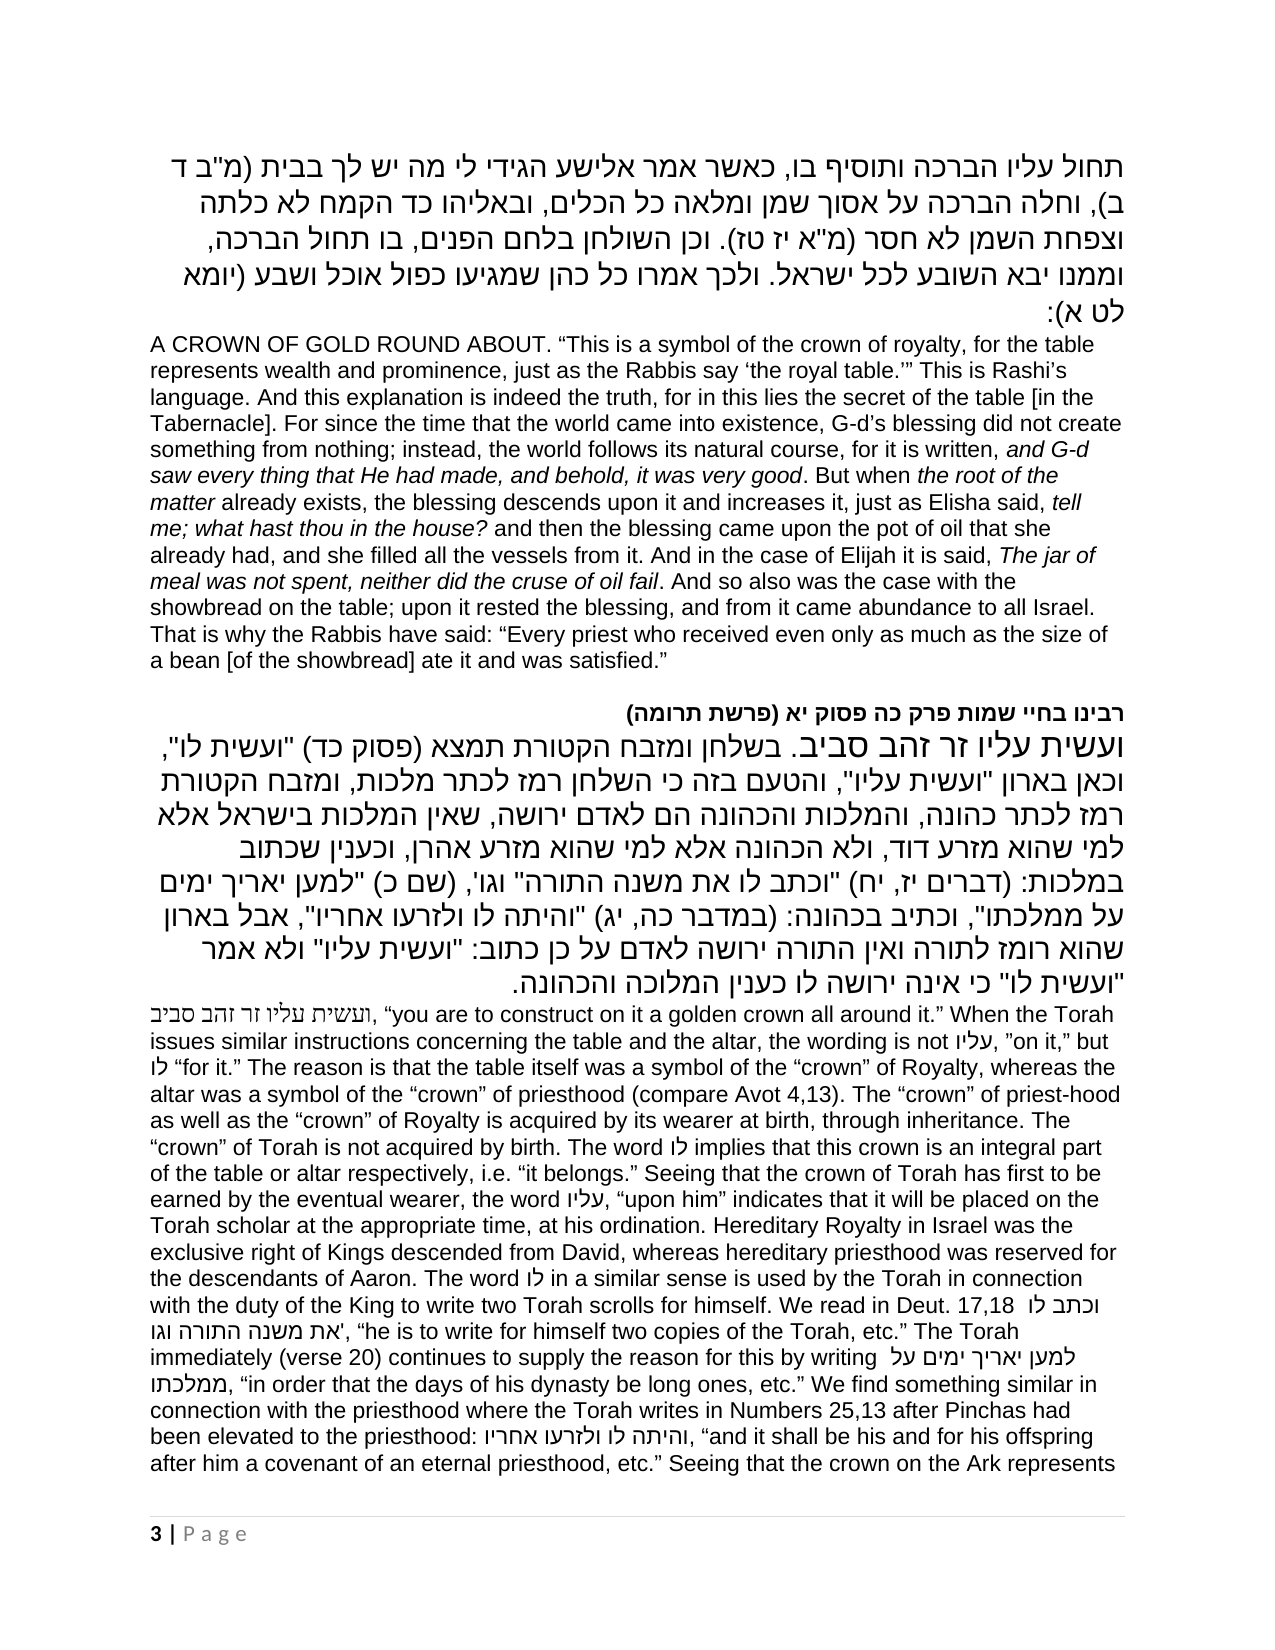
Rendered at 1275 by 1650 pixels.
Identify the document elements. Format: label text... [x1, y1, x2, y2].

text ועשית עליו זר זהב סביב. בשלחן ומזבח הקטורת תמצא (פסוק כד) "ועשית לו", וכאן בארון "ועשית עליו", והטעם בזה כי השלחן רמז לכתר מלכות, ומזבח הקטורת רמז לכתר כהונה, והמלכות והכהונה הם לאדם ירושה, שאין המלכות בישראל אלא למי שהוא מזרע דוד, ולא הכהונה אלא למי שהוא מזרע אהרן, וכענין שכתוב במלכות: (דברים יז, יח) "וכתב לו את משנה התורה" וגו', (שם כ) "למען יאריך ימים על ממלכתו", וכתיב בכהונה: (במדבר כה, יג) "והיתה לו ולזרעו אחריו", אבל בארון שהוא רומז לתורה ואין התורה ירושה לאדם על כן כתוב: "ועשית עליו" ולא אמר "ועשית לו" כי אינה ירושה לו כענין המלוכה והכהונה. [150, 726, 1125, 999]
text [150, 999, 1125, 1476]
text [150, 150, 1125, 328]
text רבינו בחיי שמות פרק כה פסוק יא (פרשת תרומה) [150, 700, 1125, 726]
text A CROWN OF GOLD ROUND ABOUT. “This is a symbol of the crown of royalty, for the table represents wealth and prominence, just as the Rabbis say ‘the royal table.’” This is Rashi’s language. And this explanation is indeed the truth, for in this lies the secret of the table [in the Tabernacle]. For since the time that the world came into existence, G-d’s blessing did not create something from nothing; instead, the world follows its natural course, for it is written, and G-d saw every thing that He had made, and behold, it was very good. But when the root of the matter already exists, the blessing descends upon it and increases it, just as Elisha said, tell me; what hast thou in the house? and then the blessing came upon the pot of oil that she already had, and she filled all the vessels from it. And in the case of Elijah it is said, The jar of meal was not spent, neither did the cruse of oil fail. And so also was the case with the showbread on the table; upon it rested the blessing, and from it came abundance to all Israel. That is why the Rabbis have said: “Every priest who received even only as much as the size of a bean [of the showbread] ate it and was satisfied.” [150, 331, 1125, 673]
